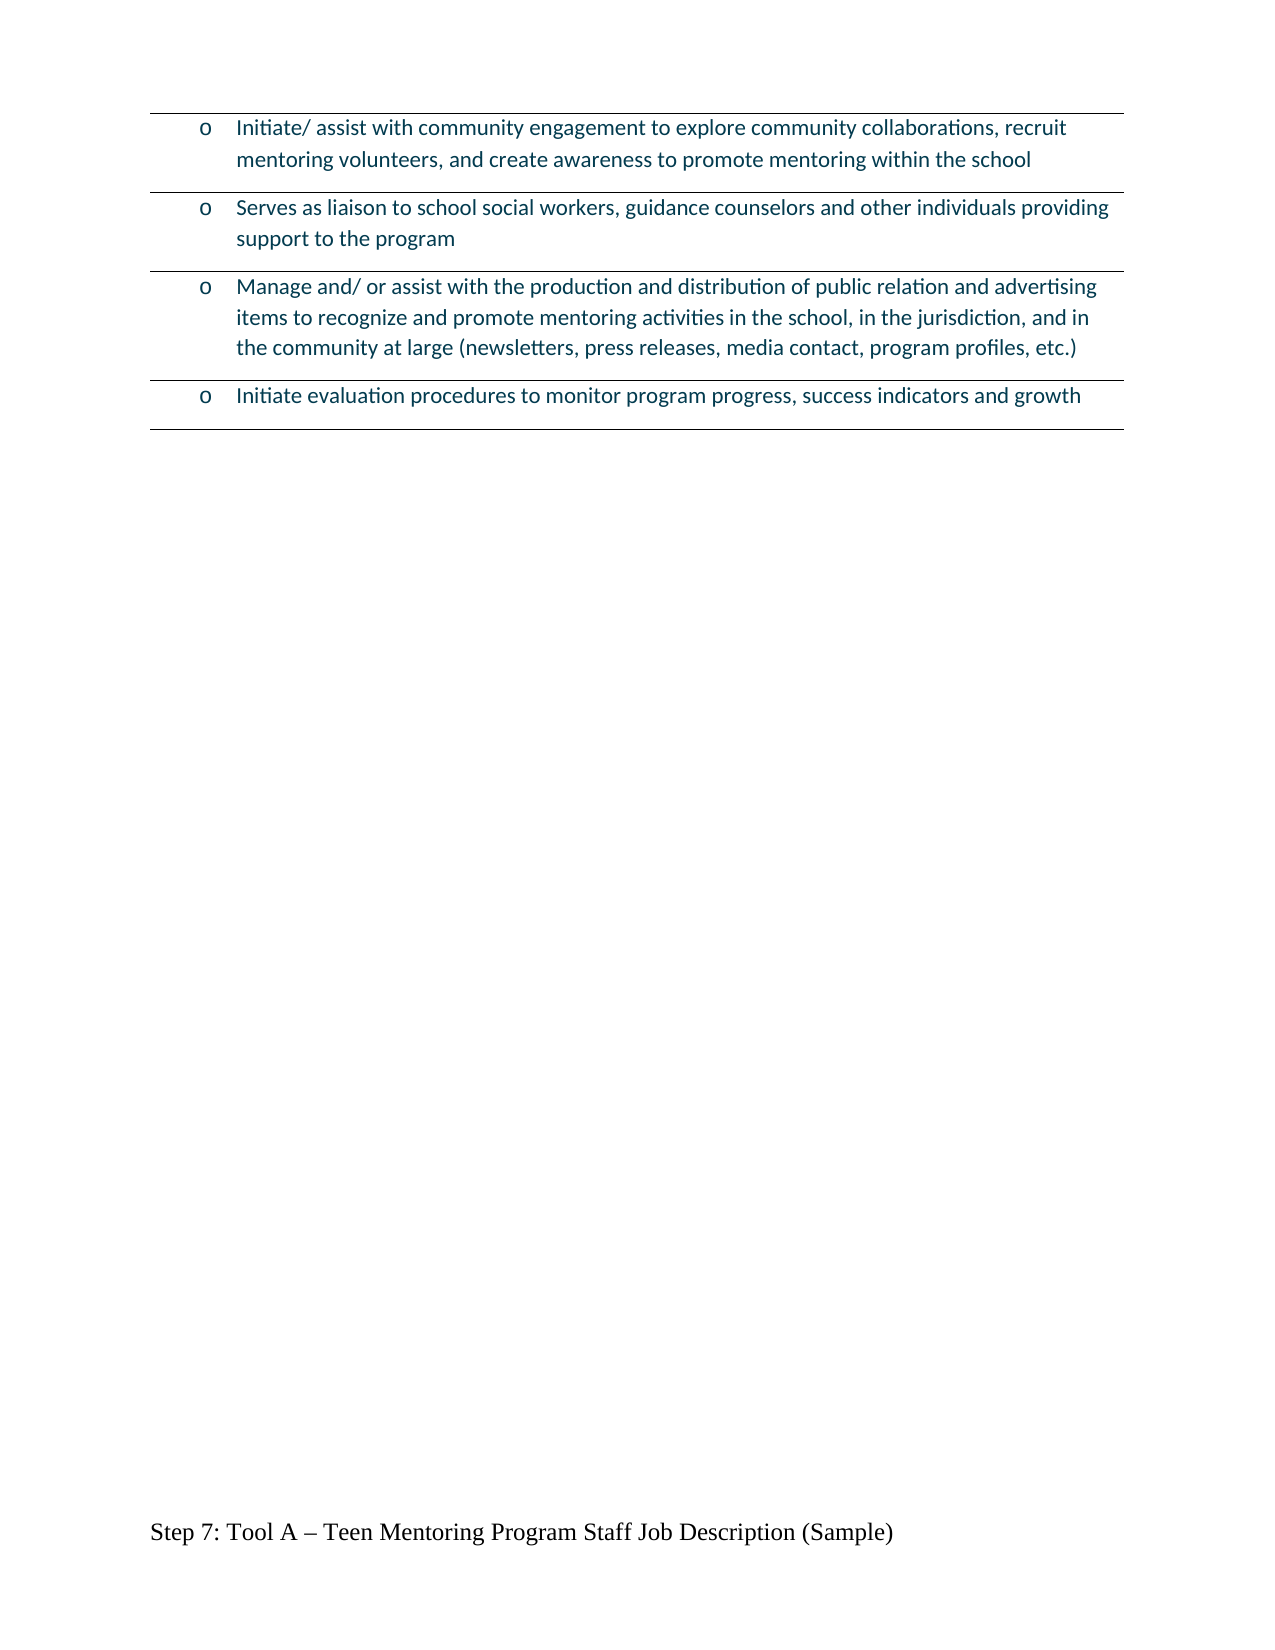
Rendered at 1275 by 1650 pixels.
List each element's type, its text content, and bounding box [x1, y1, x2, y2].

table_cell Initiate evaluation procedures to monitor program progress, success indicators and growth [150, 381, 1124, 429]
table_cell Initiate/ assist with community engagement to explore community collaborations, recruit mentoring volunteers, and create awareness to promote mentoring within the school [150, 114, 1124, 192]
table_cell Serves as liaison to school social workers, guidance counselors and other individuals providing support to the program [150, 193, 1124, 271]
table_cell Manage and/ or assist with the production and distribution of public relation and advertising items to recognize and promote mentoring activities in the school, in the jurisdiction, and in the community at large (newsletters, press releases, media contact, program profiles, etc.) [150, 272, 1124, 380]
